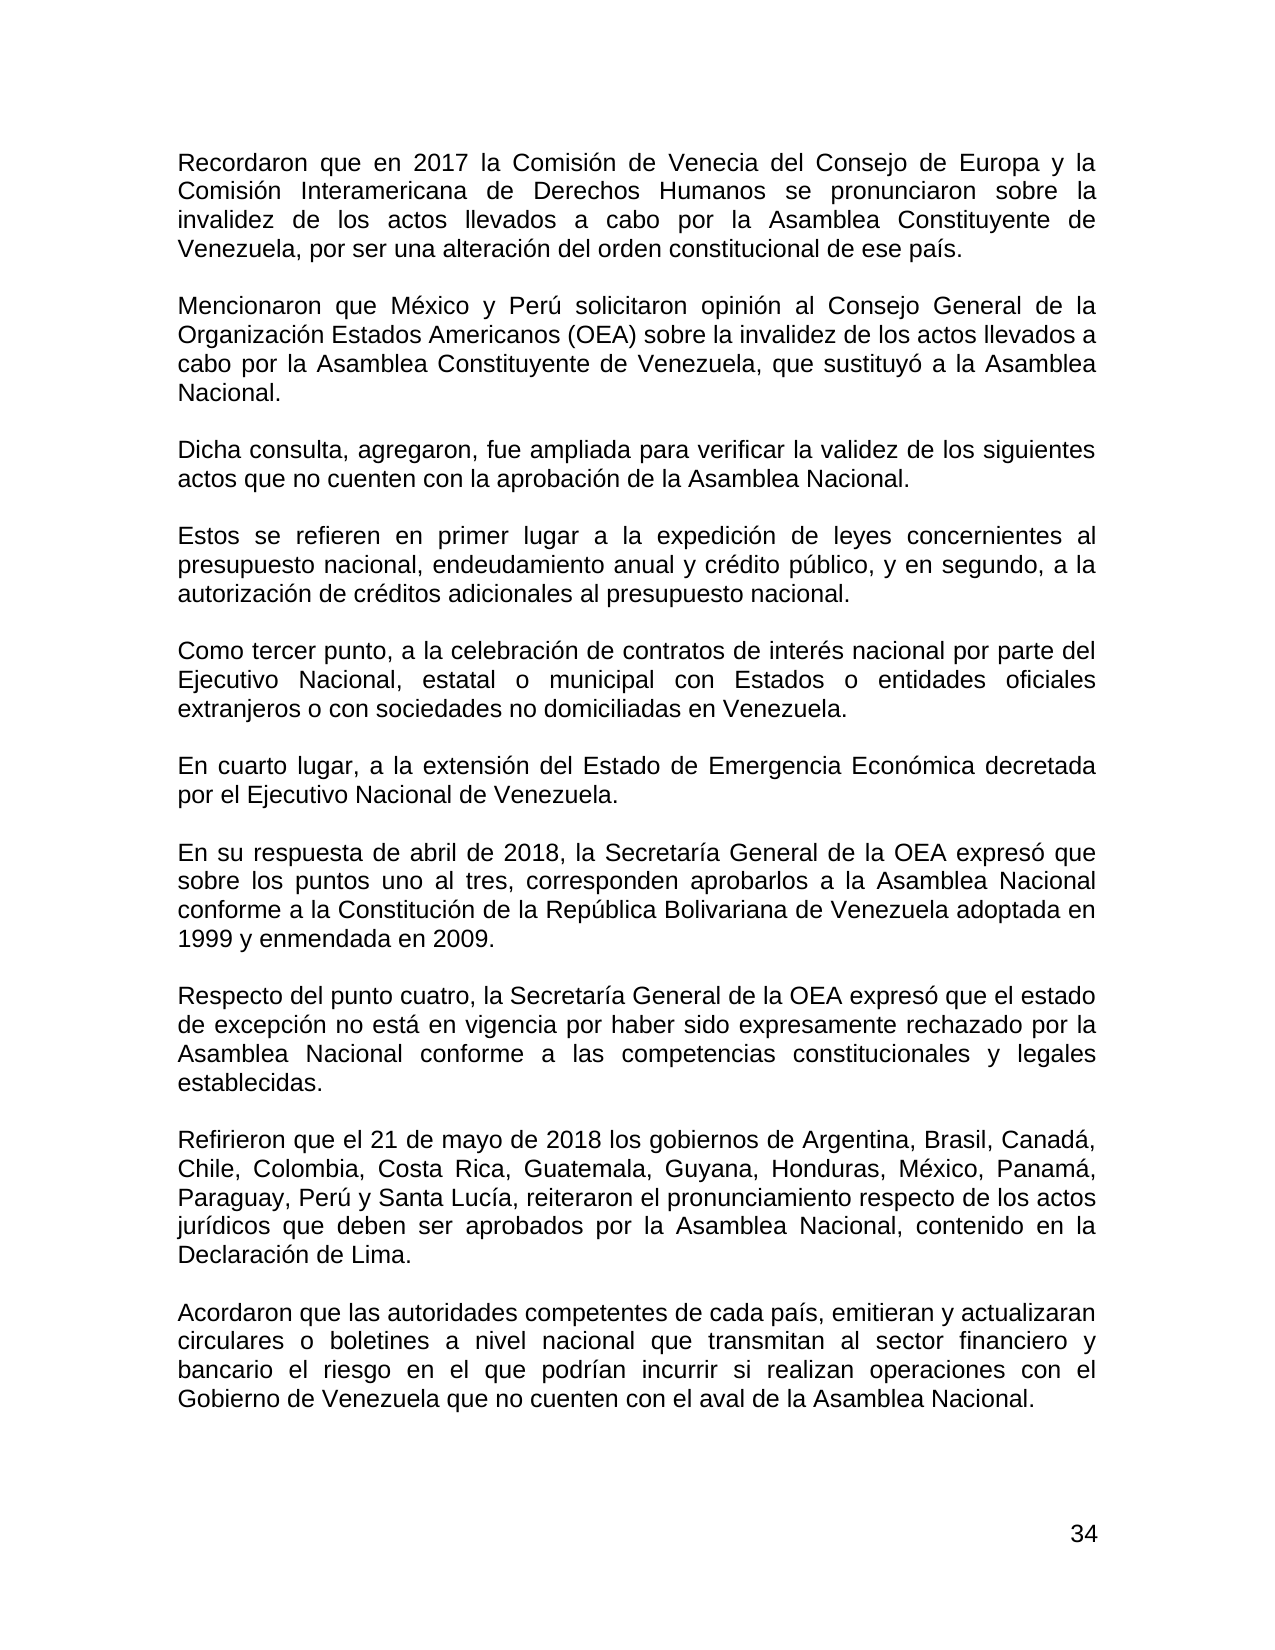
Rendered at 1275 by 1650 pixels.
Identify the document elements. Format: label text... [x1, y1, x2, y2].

text Respecto del punto cuatro, la Secretaría General de la OEA expresó que el estado de excepción no está en vigencia por haber sido expresamente rechazado por la Asamblea Nacional conforme a las competencias constitucionales y legales establecidas. [177, 981, 1098, 1096]
text Como tercer punto, a la celebración de contratos de interés nacional por parte del Ejecutivo Nacional, estatal o municipal con Estados o entidades oficiales extranjeros o con sociedades no domiciliadas en Venezuela. [177, 636, 1098, 723]
text Refirieron que el 21 de mayo de 2018 los gobiernos de Argentina, Brasil, Canadá, Chile, Colombia, Costa Rica, Guatemala, Guyana, Honduras, México, Panamá, Paraguay, Perú y Santa Lucía, reiteraron el pronunciamiento respecto de los actos jurídicos que deben ser aprobados por la Asamblea Nacional, contenido en la Declaración de Lima. [177, 1125, 1098, 1269]
text Recordaron que en 2017 la Comisión de Venecia del Consejo de Europa y la Comisión Interamericana de Derechos Humanos se pronunciaron sobre la invalidez de los actos llevados a cabo por la Asamblea Constituyente de Venezuela, por ser una alteración del orden constitucional de ese país. [177, 148, 1098, 263]
text Acordaron que las autoridades competentes de cada país, emitieran y actualizaran circulares o boletines a nivel nacional que transmitan al sector financiero y bancario el riesgo en el que podrían incurrir si realizan operaciones con el Gobierno de Venezuela que no cuenten con el aval de la Asamblea Nacional. [177, 1298, 1098, 1413]
text Estos se refieren en primer lugar a la expedición de leyes concernientes al presupuesto nacional, endeudamiento anual y crédito público, y en segundo, a la autorización de créditos adicionales al presupuesto nacional. [177, 521, 1098, 608]
text En su respuesta de abril de 2018, la Secretaría General de la OEA expresó que sobre los puntos uno al tres, corresponden aprobarlos a la Asamblea Nacional conforme a la Constitución de la República Bolivariana de Venezuela adoptada en 1999 y enmendada en 2009. [177, 838, 1098, 953]
text En cuarto lugar, a la extensión del Estado de Emergencia Económica decretada por el Ejecutivo Nacional de Venezuela. [177, 751, 1098, 809]
text Dicha consulta, agregaron, fue ampliada para verificar la validez de los siguientes actos que no cuenten con la aprobación de la Asamblea Nacional. [177, 435, 1098, 493]
text Mencionaron que México y Perú solicitaron opinión al Consejo General de la Organización Estados Americanos (OEA) sobre la invalidez de los actos llevados a cabo por la Asamblea Constituyente de Venezuela, que sustituyó a la Asamblea Nacional. [177, 291, 1098, 406]
